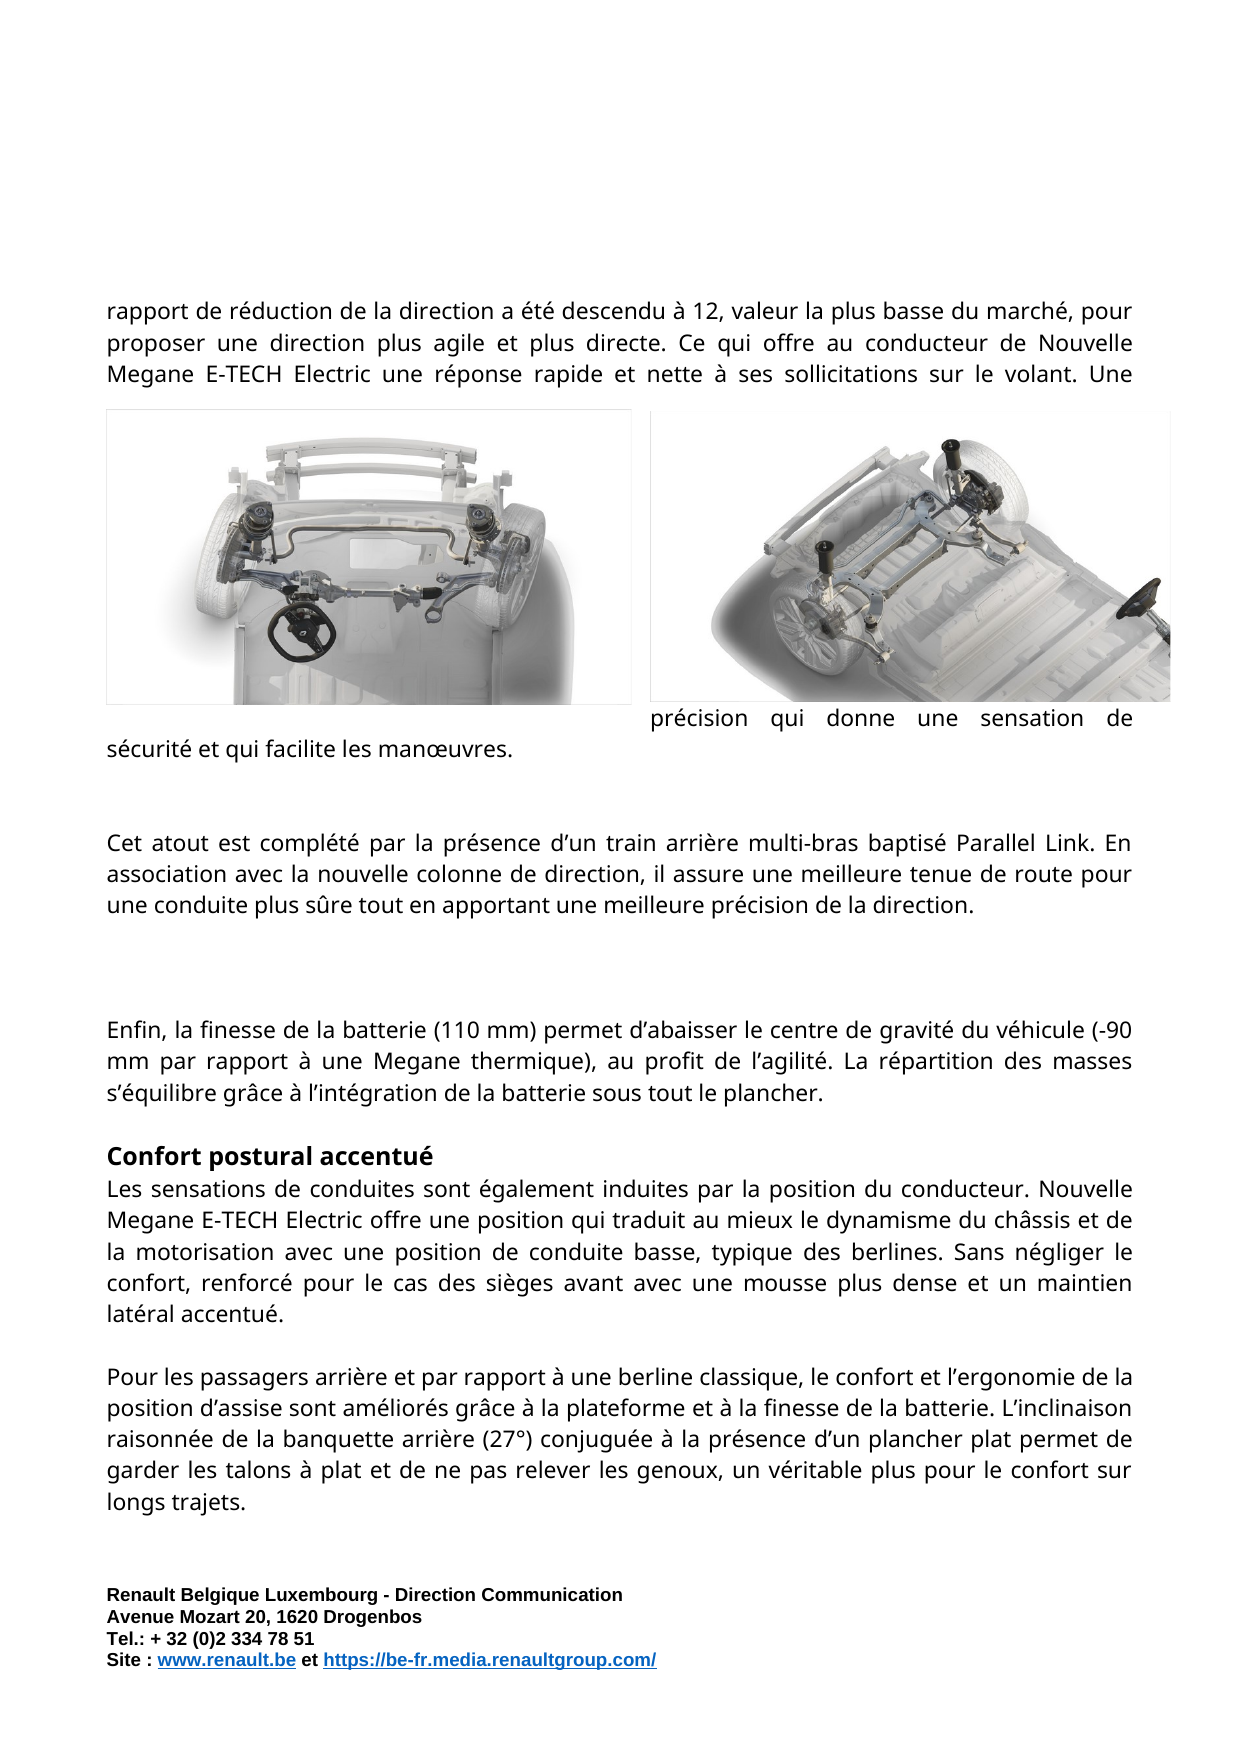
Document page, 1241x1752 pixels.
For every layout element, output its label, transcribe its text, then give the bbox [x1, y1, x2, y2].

text Enfin, la finesse de la batterie (110 mm) permet d’abaisser le centre de gravité du véhicule (-90 mm par rapport à une Megane thermique), au profit de l’agilité. La répartition des masses s’équilibre grâce à l’intégration de la batterie sous tout le plancher. [106, 1014, 1134, 1108]
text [106, 295, 1134, 764]
text Les sensations de conduites sont également induites par la position du conducteur. Nouvelle Megane E-TECH Electric offre une position qui traduit au mieux le dynamisme du châssis et de la motorisation avec une position de conduite basse, typique des berlines. Sans négliger le confort, renforcé pour le cas des sièges avant avec une mousse plus dense et un maintien latéral accentué. [106, 1173, 1134, 1329]
picture [650, 411, 1171, 702]
text Cet atout est complété par la présence d’un train arrière multi-bras baptisé Parallel Link. En association avec la nouvelle colonne de direction, il assure une meilleure tenue de route pour une conduite plus sûre tout en apportant une meilleure précision de la direction. [106, 827, 1134, 920]
picture [106, 409, 632, 705]
text Confort postural accentué [106, 1139, 1134, 1173]
text Pour les passagers arrière et par rapport à une berline classique, le confort et l’ergonomie de la position d’assise sont améliorés grâce à la plateforme et à la finesse de la batterie. L’inclinaison raisonnée de la banquette arrière (27°) conjuguée à la présence d’un plancher plat permet de garder les talons à plat et de ne pas relever les genoux, un véritable plus pour le confort sur longs trajets. [106, 1361, 1134, 1517]
